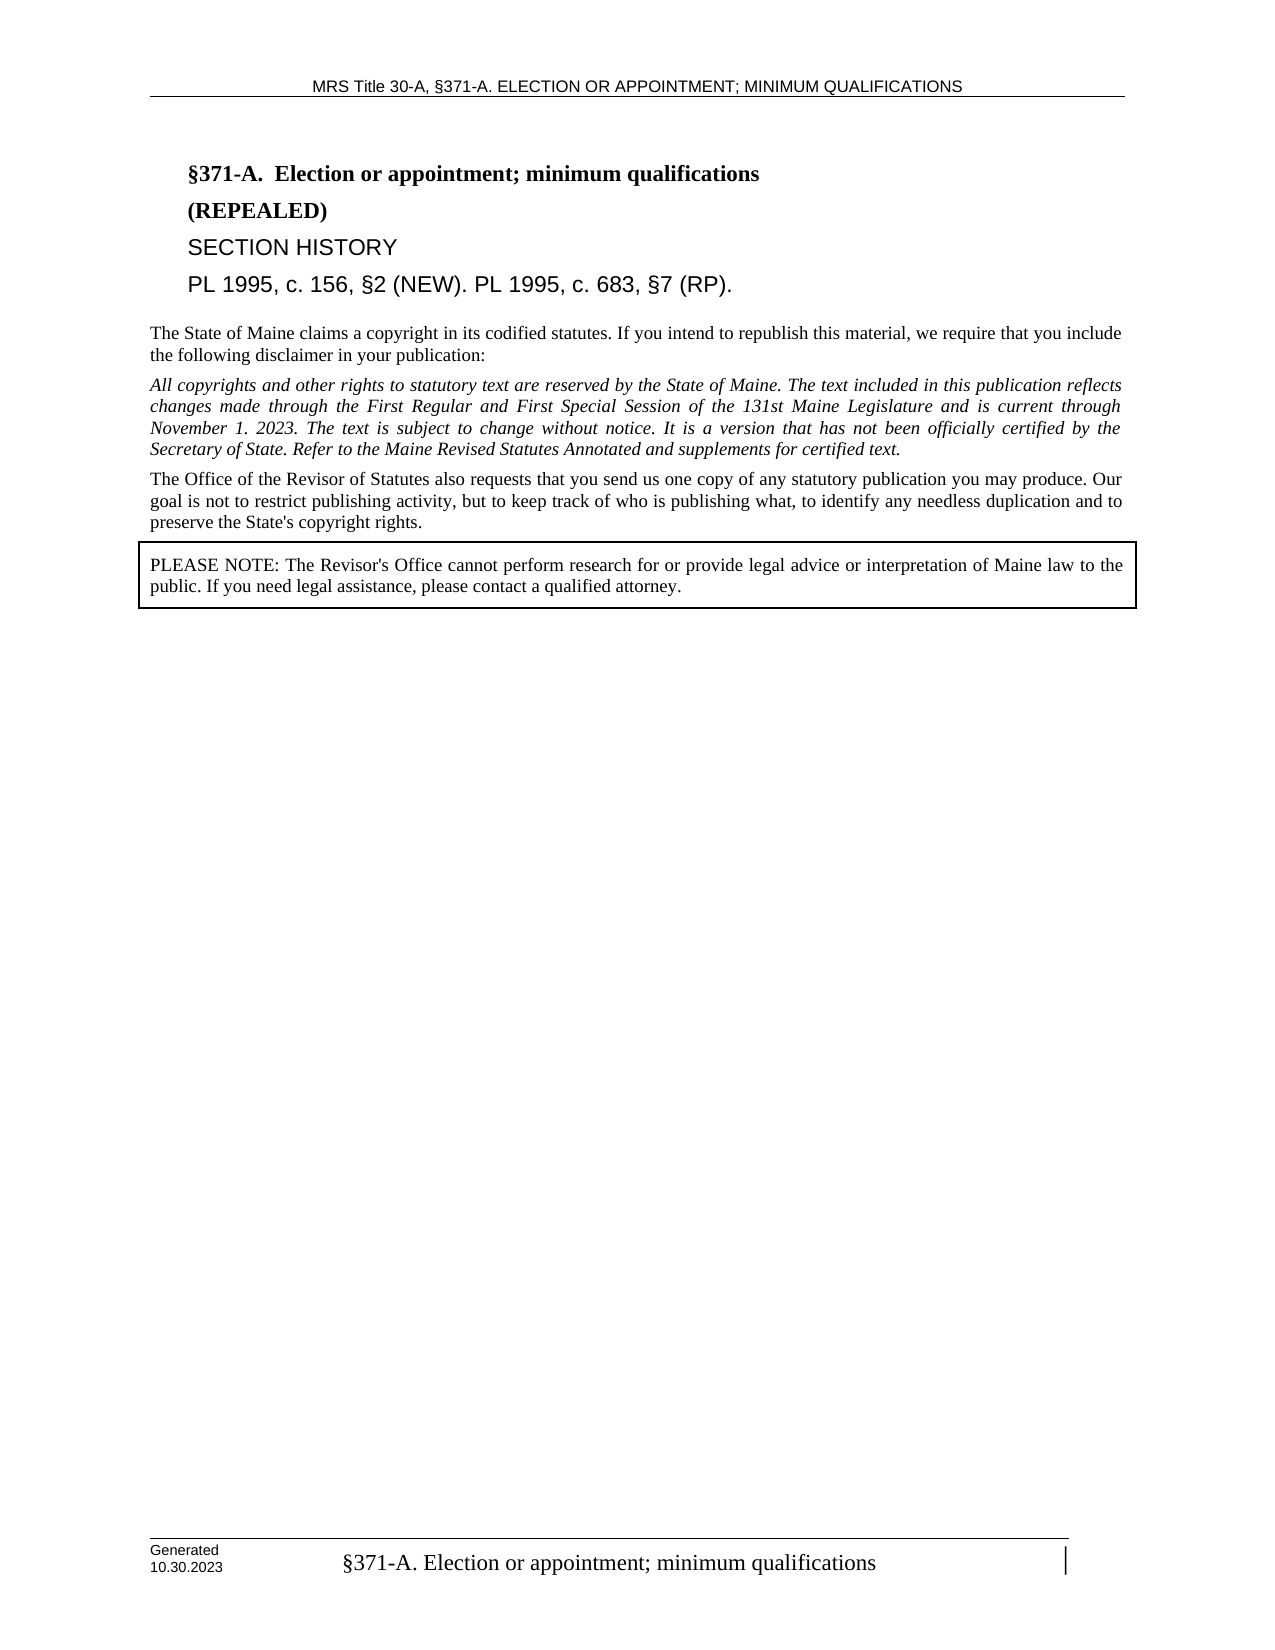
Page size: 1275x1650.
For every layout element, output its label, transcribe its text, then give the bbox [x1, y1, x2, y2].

text PL 1995, c. 156, §2 (NEW). PL 1995, c. 683, §7 (RP). [187, 271, 1125, 297]
text PLEASE NOTE: The Revisor's Office cannot perform research for or provide legal advice or interpretation of Maine law to the public. If you need legal assistance, please contact a qualified attorney. [140, 543, 1135, 607]
text §371-A. Election or appointment; minimum qualifications [187, 160, 1125, 187]
text (REPEALED) [187, 197, 1125, 223]
text The State of Maine claims a copyright in its codified statutes. If you intend to republish this material, we require that you include the following disclaimer in your publication: [150, 322, 1125, 365]
text The Office of the Revisor of Statutes also requests that you send us one copy of any statutory publication you may produce. Our goal is not to restrict publishing activity, but to keep track of who is publishing what, to identify any needless duplication and to preserve the State's copyright rights. [150, 468, 1125, 533]
text All copyrights and other rights to statutory text are reserved by the State of Maine. The text included in this publication reflects changes made through the First Regular and First Special Session of the 131st Maine Legislature and is current through November 1. 2023 . The text is subject to change without notice. It is a version that has not been officially certified by the Secretary of State. Refer to the Maine Revised Statutes Annotated and supplements for certified text. [150, 373, 1125, 460]
text SECTION HISTORY [187, 234, 1125, 260]
